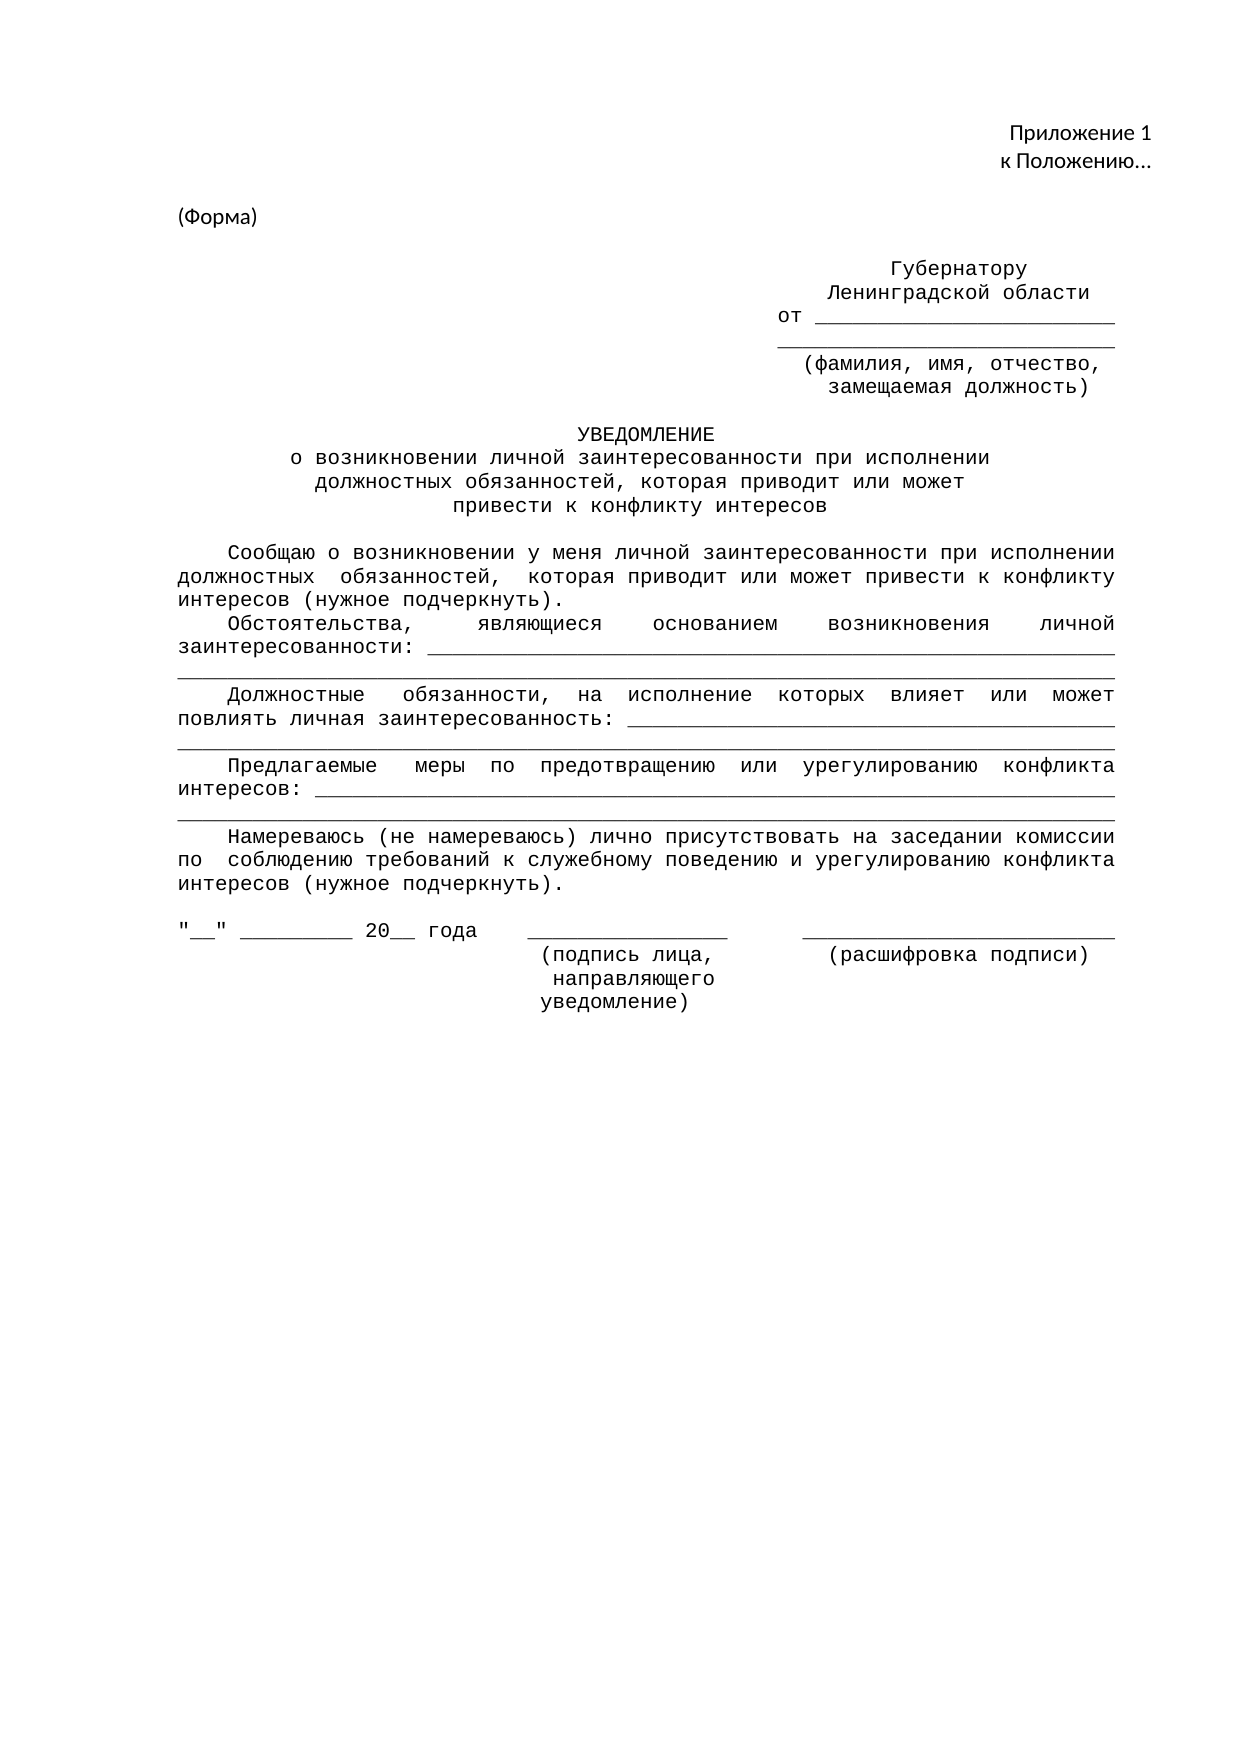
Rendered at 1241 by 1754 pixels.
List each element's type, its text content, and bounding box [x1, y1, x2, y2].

text уведомление) [177, 991, 1152, 1015]
text Намереваюсь (не намереваюсь) лично присутствовать на заседании комиссии [177, 826, 1152, 849]
text интересов: ________________________________________________________________ [177, 778, 1152, 802]
text (Форма) [177, 202, 1152, 230]
text от ________________________ [177, 306, 1152, 329]
text повлиять личная заинтересованность: _______________________________________ [177, 707, 1152, 731]
text Ленинградской области [177, 282, 1152, 306]
text о возникновении личной заинтересованности при исполнении [177, 447, 1152, 471]
text ___________________________ [177, 329, 1152, 353]
text (фамилия, имя, отчество, [177, 353, 1152, 376]
text должностных обязанностей, которая приводит или может [177, 471, 1152, 495]
text к Положению... [177, 146, 1152, 174]
text Приложение 1 [177, 118, 1152, 146]
text ___________________________________________________________________________ [177, 802, 1152, 826]
text заинтересованности: _______________________________________________________ [177, 637, 1152, 660]
text ___________________________________________________________________________ [177, 731, 1152, 755]
text "__" _________ 20__ года ________________ _________________________ [177, 920, 1152, 944]
text Сообщаю о возникновении у меня личной заинтересованности при исполнении [177, 542, 1152, 566]
text интересов (нужное подчеркнуть). [177, 589, 1152, 613]
text интересов (нужное подчеркнуть). [177, 873, 1152, 897]
text направляющего [177, 968, 1152, 991]
text Обстоятельства, являющиеся основанием возникновения личной [177, 613, 1152, 637]
text Губернатору [177, 258, 1152, 282]
text ___________________________________________________________________________ [177, 660, 1152, 684]
text замещаемая должность) [177, 376, 1152, 400]
text (подпись лица, (расшифровка подписи) [177, 944, 1152, 968]
text Должностные обязанности, на исполнение которых влияет или может [177, 684, 1152, 707]
text Предлагаемые меры по предотвращению или урегулированию конфликта [177, 755, 1152, 778]
text привести к конфликту интересов [177, 495, 1152, 518]
text по соблюдению требований к служебному поведению и урегулированию конфликта [177, 849, 1152, 873]
text УВЕДОМЛЕНИЕ [177, 424, 1152, 447]
text должностных обязанностей, которая приводит или может привести к конфликту [177, 566, 1152, 589]
